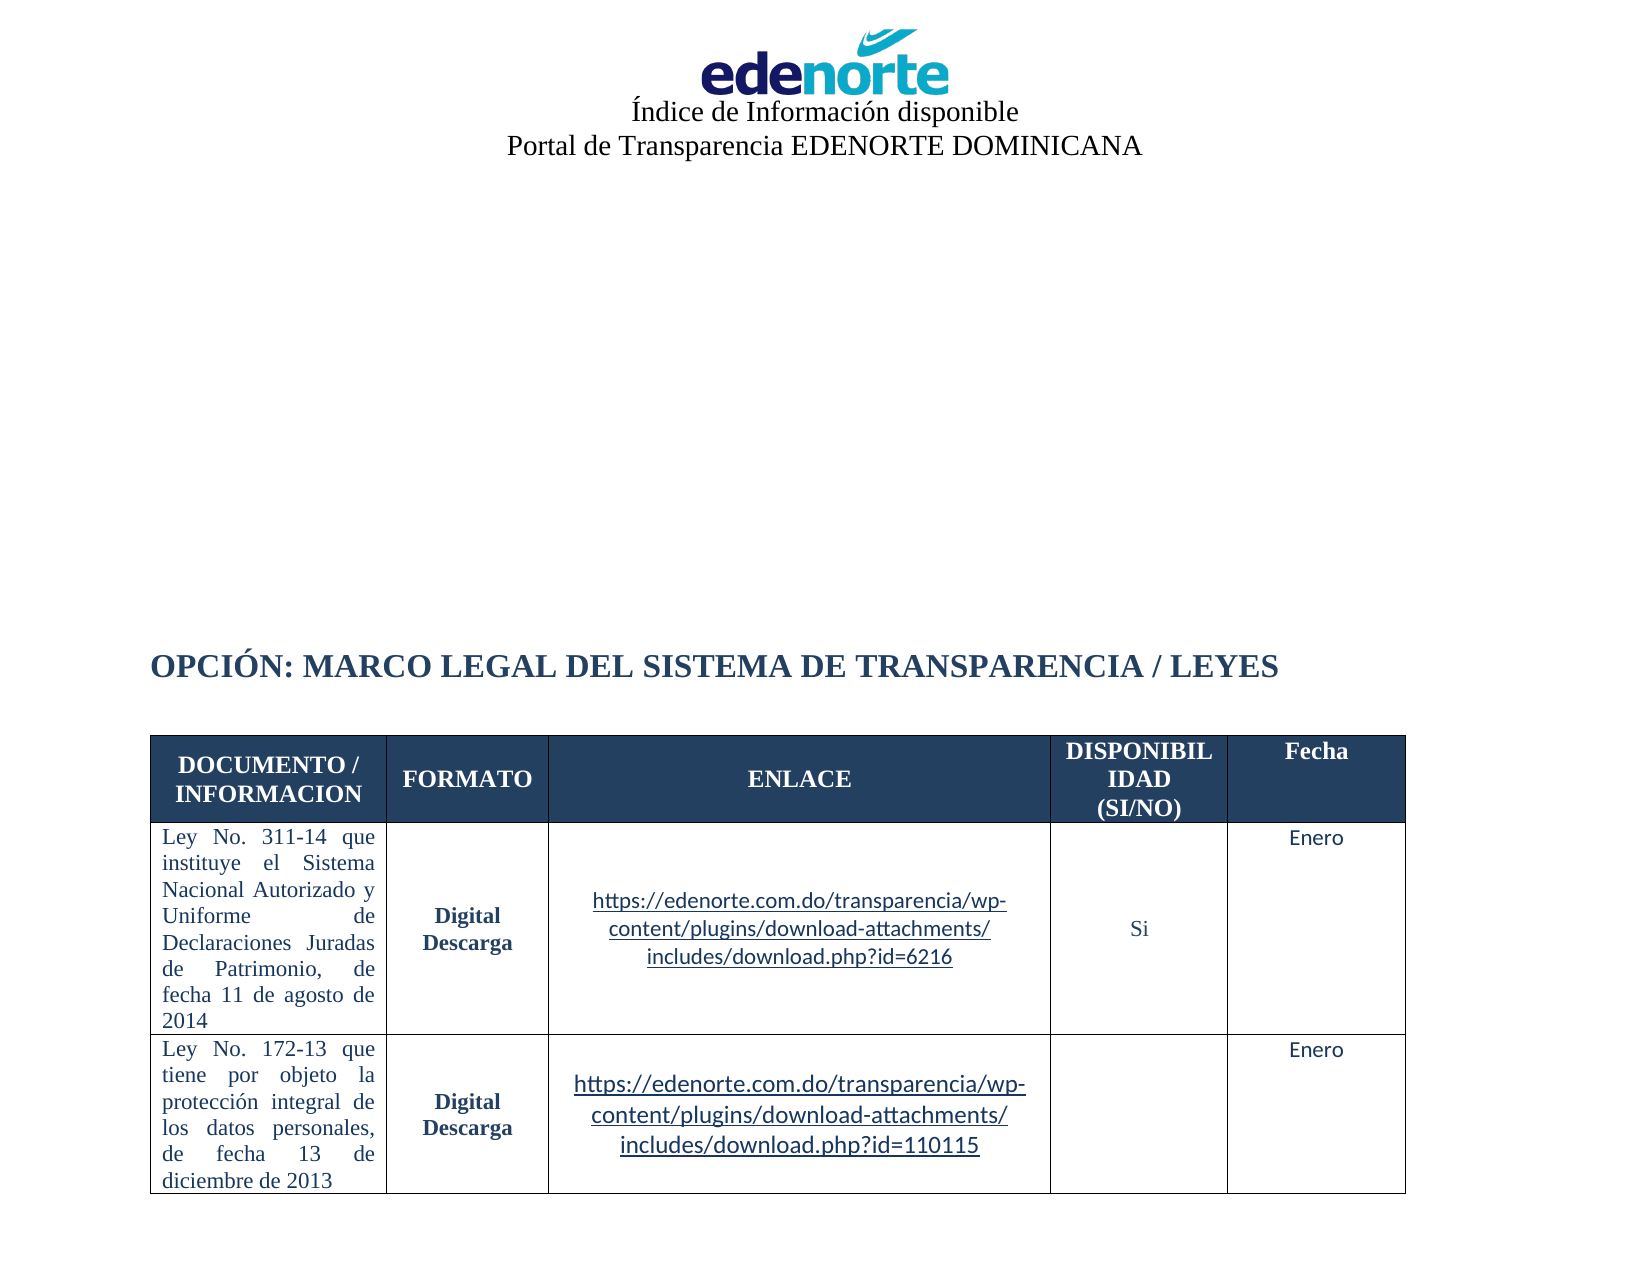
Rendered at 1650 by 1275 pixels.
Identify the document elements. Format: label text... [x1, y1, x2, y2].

table_header DISPONIBILIDAD (SI/NO) [1051, 736, 1227, 822]
table_header Fecha [1228, 736, 1405, 822]
text OPCIÓN: MARCO LEGAL DEL SISTEMA DE TRANSPARENCIA / LEYES [150, 647, 1500, 685]
table_cell Digital Descarga [387, 823, 548, 1034]
table_cell Si [1051, 823, 1227, 1034]
table_cell https://edenorte.com.do/transparencia/wp-content/plugins/download-attachments/includes/download.php?id=6216 [549, 823, 1050, 1034]
table_cell https://edenorte.com.do/transparencia/wp-content/plugins/download-attachments/includes/download.php?id=110115 [549, 1035, 1050, 1193]
table_header DOCUMENTO / INFORMACION [151, 736, 386, 822]
table_cell Enero [1228, 823, 1405, 1034]
table_cell Digital Descarga [387, 1035, 548, 1193]
picture [701, 29, 949, 95]
table_cell [1051, 1035, 1227, 1193]
table_cell Enero [1228, 1035, 1405, 1193]
table_cell Ley No. 311-14 que instituye el Sistema Nacional Autorizado y Uniforme de Declaraciones Juradas de Patrimonio, de fecha 11 de agosto de 2014 [151, 823, 386, 1034]
table_header FORMATO [387, 736, 548, 822]
table_header ENLACE [549, 736, 1050, 822]
table_cell Ley No. 172-13 que tiene por objeto la protección integral de los datos personales, de fecha 13 de diciembre de 2013 [151, 1035, 386, 1193]
